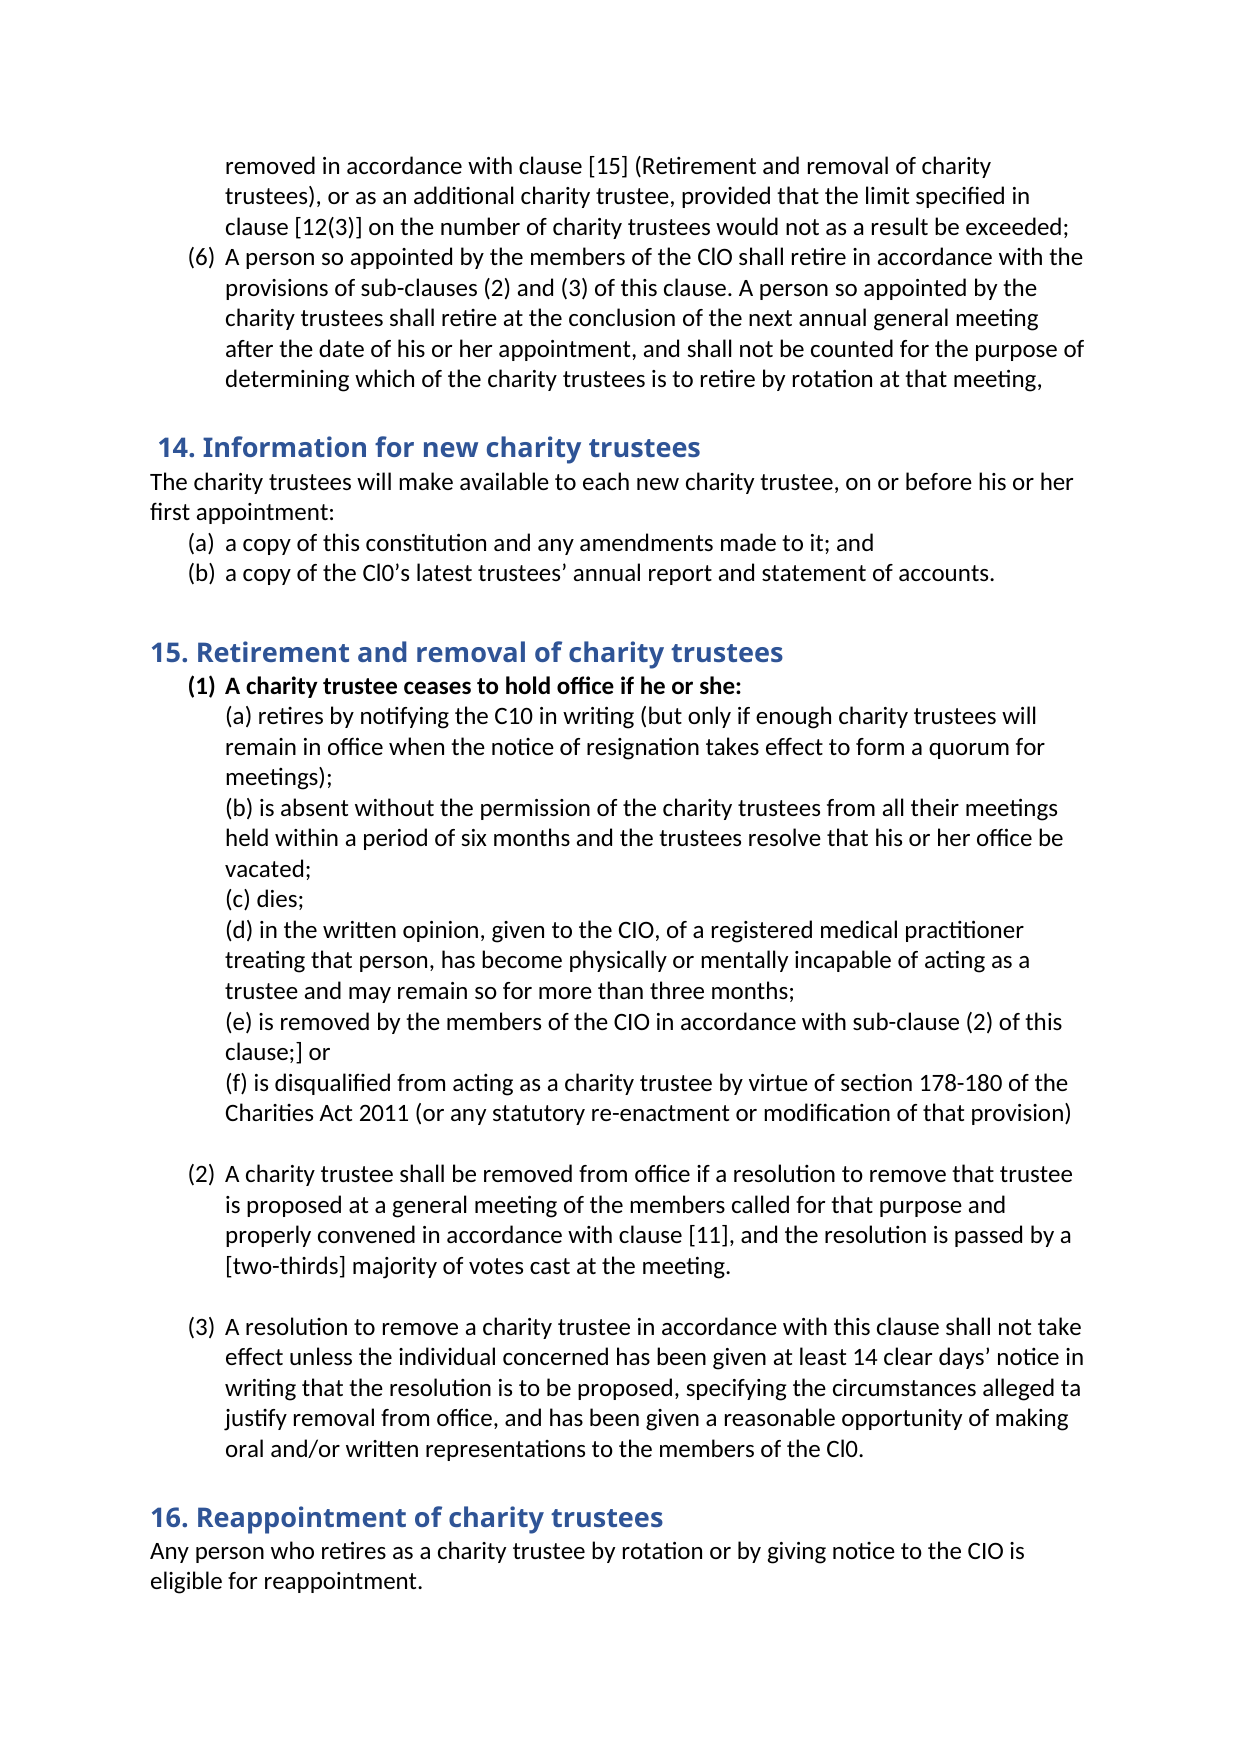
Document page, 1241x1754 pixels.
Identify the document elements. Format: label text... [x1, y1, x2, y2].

list A person so appointed by the members of the ClO shall retire in accordance with the provisions of sub-clauses (2) and (3) of this clause. A person so appointed by the charity trustees shall retire at the conclusion of the next annual general meeting after the date of his or her appointment, and shall not be counted for the purpose of determining which of the charity trustees is to retire by rotation at that meeting, [187, 242, 1090, 394]
text (e) is removed by the members of the CIO in accordance with sub-clause (2) of this clause;] or [225, 1006, 1090, 1067]
list A resolution to remove a charity trustee in accordance with this clause shall not take effect unless the individual concerned has been given at least 14 clear days’ notice in writing that the resolution is to be proposed, specifying the circumstances alleged ta justify removal from office, and has been given a reasonable opportunity of making oral and/or written representations to the members of the Cl0. [187, 1311, 1090, 1463]
text (d) in the written opinion, given to the CIO, of a registered medical practitioner treating that person, has become physically or mentally incapable of acting as a trustee and may remain so for more than three months; [225, 914, 1090, 1006]
list a copy of this constitution and any amendments made to it; and [187, 527, 1090, 557]
text (a) retires by notifying the C10 in writing (but only if enough charity trustees will remain in office when the notice of resignation takes effect to form a quorum for meetings); [225, 700, 1090, 792]
list A charity trustee ceases to hold office if he or she: [187, 670, 1090, 700]
text (b) is absent without the permission of the charity trustees from all their meetings held within a period of six months and the trustees resolve that his or her office be vacated; [225, 792, 1090, 883]
subtitle 16. Reappointment of charity trustees [150, 1498, 1090, 1535]
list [187, 150, 1090, 242]
text The charity trustees will make available to each new charity trustee, on or before his or her first appointment: [150, 466, 1090, 527]
text (c) dies; [225, 883, 1090, 914]
text (f) is disqualified from acting as a charity trustee by virtue of section 178-180 of the Charities Act 2011 (or any statutory re-enactment or modification of that provision) [225, 1067, 1090, 1128]
subtitle 15. Retirement and removal of charity trustees [150, 633, 1090, 670]
subtitle 14. Information for new charity trustees [150, 429, 1090, 466]
list a copy of the Cl0’s latest trustees’ annual report and statement of accounts. [187, 557, 1090, 588]
list A charity trustee shall be removed from office if a resolution to remove that trustee is proposed at a general meeting of the members called for that purpose and properly convened in accordance with clause [11], and the resolution is passed by a [two-thirds] majority of votes cast at the meeting. [187, 1158, 1090, 1280]
text Any person who retires as a charity trustee by rotation or by giving notice to the CIO is eligible for reappointment. [150, 1535, 1090, 1596]
